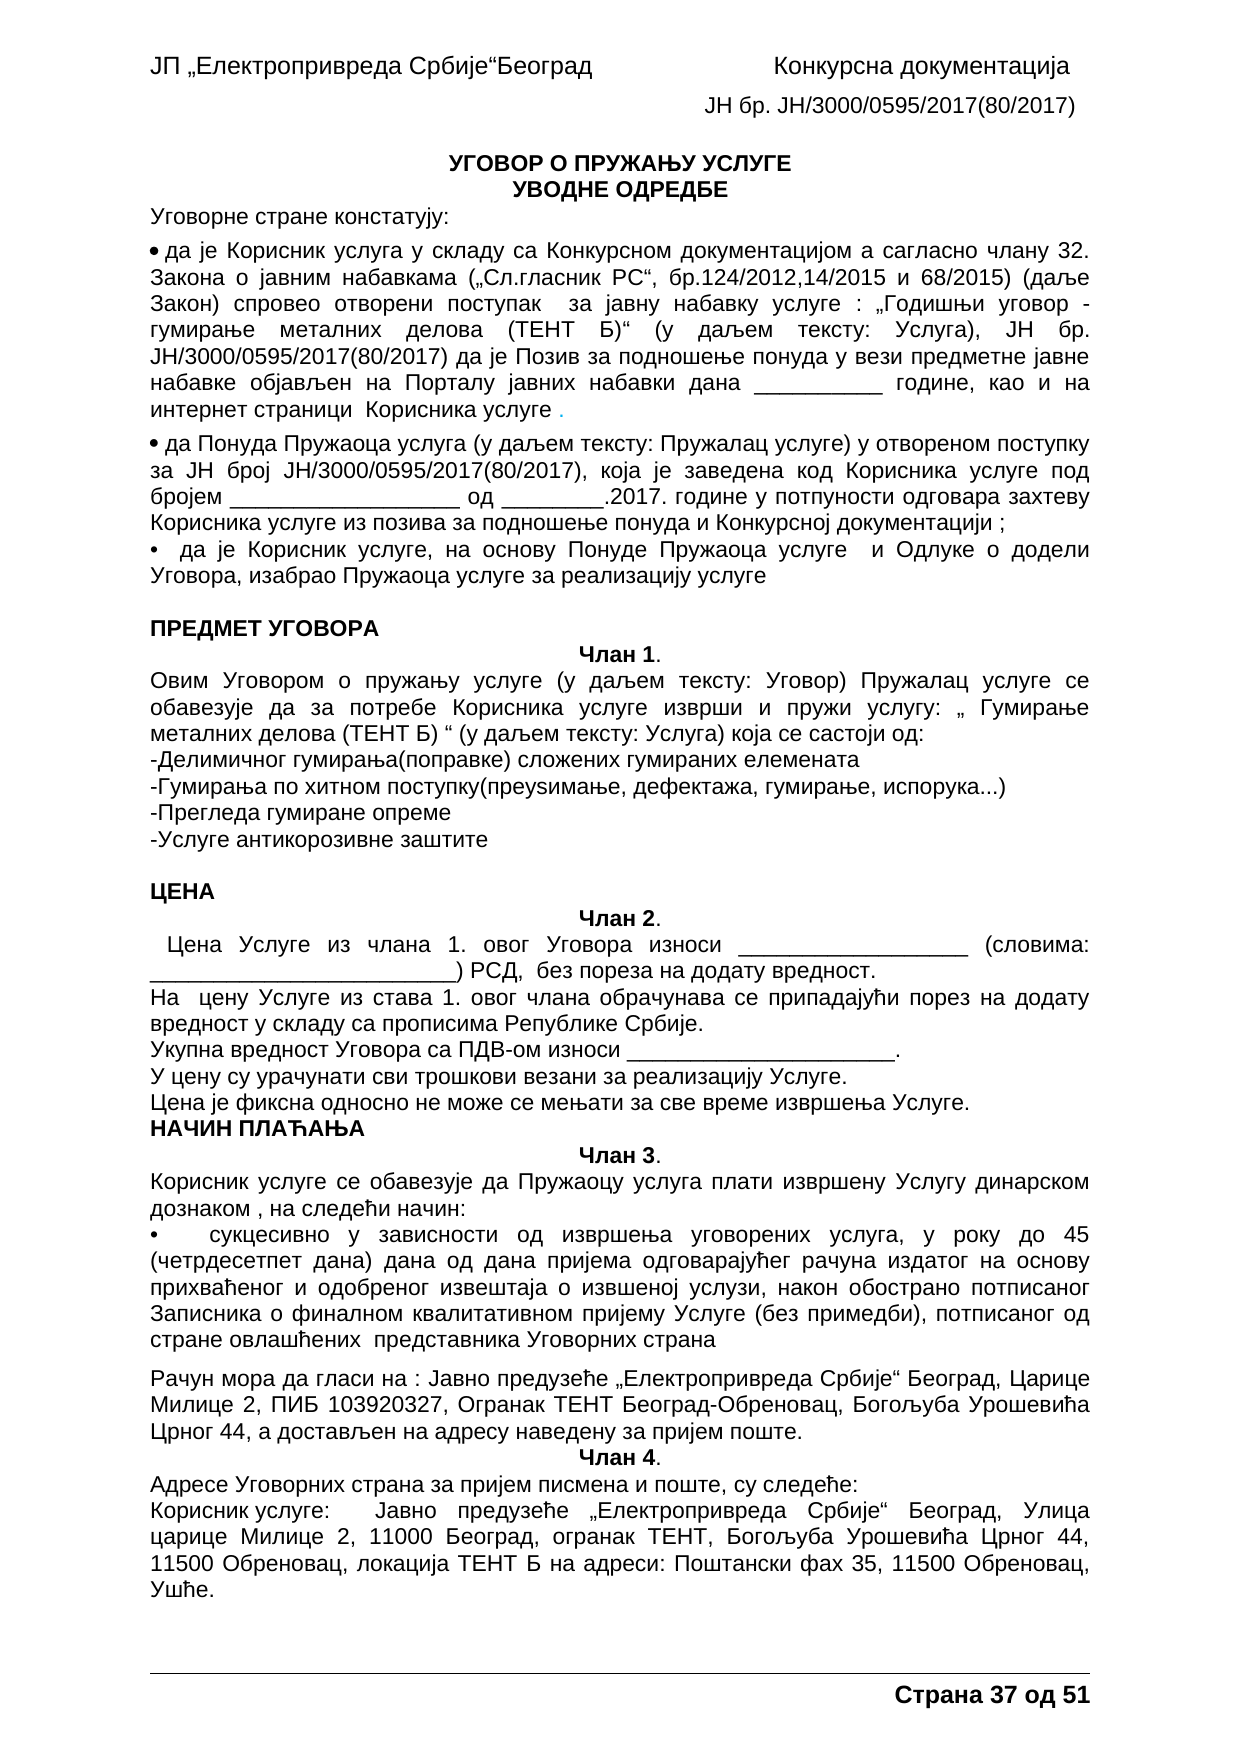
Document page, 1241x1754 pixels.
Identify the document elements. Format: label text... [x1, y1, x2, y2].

text -Гумирања по хитном поступку(преуѕимање, дефектажа, гумирање, испорука...) [150, 773, 1090, 799]
text • сукцесивно у зависности од извршења уговорених услуга, у року дo 45 (четрдесетпет дана) дана од дана пријема одговарајућег рачуна издатог на основу прихваћеног и одобреног извештаја о извшеној услузи, након обострано потписаног Записника о финалном квалитативном пријему Услуге (без примедби), потписаног од стране овлашћених представника Уговорних страна [150, 1221, 1090, 1353]
text Члан 2. [150, 904, 1090, 931]
text Корисник услуге се обавезује да Пружаоцу услуга плати извршену Услугу динарском дознаком , на следећи начин: [150, 1168, 1090, 1221]
text УГОВОР О ПРУЖАЊУ УСЛУГЕ [150, 150, 1090, 176]
text -Услуге антикорозивне заштите [150, 826, 1090, 852]
text -Делимичног гумирања(поправке) сложених гумираних елемената [150, 746, 1090, 773]
text Члан 4. [150, 1444, 1090, 1471]
text ПРЕДМЕТ УГОВОРА [150, 615, 1090, 641]
text На цену Услуге из става 1. овог члана обрачунава се припадајући порез на додату вредност у складу са прописима Републике Србије. [150, 984, 1090, 1036]
text Корисник услуге: Јавно предузеће „Електропривреда Србије“ Београд, Улица царице Милице 2, 11000 Београд, огранак ТЕНТ, Богољуба Урошевића Црног 44, 11500 Обреновац, локација ТЕНТ Б на адреси: Поштански фах 35, 11500 Обреновац, Ушће. [150, 1497, 1090, 1602]
text НАЧИН ПЛАЋАЊА [150, 1115, 1090, 1142]
text Цена Услуге из члана 1. овог Уговора износи __________________ (словима: ________________________) РСД, без пореза на додату вредност. [150, 931, 1090, 984]
text Члан 3. [150, 1142, 1090, 1168]
text Рачун мора да гласи на : Јавно предузеће „Електропривреда Србије“ Београд, Царице Милице 2, ПИБ 103920327, Огранак ТЕНТ Београд-Обреновац, Богољуба Урошевића Црног 44, а достављен на адресу наведену за пријем поште. [150, 1365, 1090, 1444]
text • да је Корисник услуге, на основу Понуде Пружаоца услуге и Одлуке о додели Уговора, изабрао Пружаоца услуге за реализацију услуге [150, 536, 1090, 588]
text Укупна вредност Уговора са ПДВ-ом износи _____________________. [150, 1036, 1090, 1063]
text Члан 1. [150, 641, 1090, 667]
text У цену су урачунати сви трошкови везани за реализацију Услуге. [150, 1063, 1090, 1089]
text Адресе Уговорних страна за пријем писмена и поште, су следеће: [150, 1471, 1090, 1497]
text Уговорне стране констатују: [150, 203, 1090, 229]
text да је Корисник услуга у складу са Конкурсном документацијом а сагласно члану 32. Закона о јавним набавкама („Сл.гласник РС“, бр.124/2012,14/2015 и 68/2015) (даље Закон) спровео отворени поступак за јавну набавку услуге : „Годишњи уговор - гумирање металних делова (ТЕНТ Б)“ (у даљем тексту: Услуга), ЈН бр. ЈН/3000/0595/2017(80/2017) да је Позив за подношење понуда у вези предметне јавне набавке објављен на Порталу јавних набавки дана __________ године, као и на интернет страници Корисника услуге . [150, 237, 1090, 422]
text Овим Уговором о пружању услуге (у даљем тексту: Уговор) Пружалац услуге се обавезује да за потребе Корисника услуге изврши и пружи услугу: „ Гумирање металних делова (ТЕНТ Б) “ (у даљем тексту: Услуга) која се састоји од: [150, 667, 1090, 746]
text Цена је фиксна односно не може се мењати за све време извршења Услуге. [150, 1089, 1090, 1115]
text УВОДНЕ ОДРЕДБЕ [150, 176, 1090, 203]
text да Понуда Пружаоца услуга (у даљем тексту: Пружалац услуге) у отвореном поступку за ЈН број ЈН/3000/0595/2017(80/2017), која је заведена код Корисника услуге под бројем __________________ од ________.2017. године у потпуности одговара захтеву Корисника услуге из позива за подношење понуда и Конкурсној документацији ; [150, 430, 1090, 536]
text -Прегледа гумиране опреме [150, 799, 1090, 826]
text ЦЕНА [150, 878, 1090, 904]
